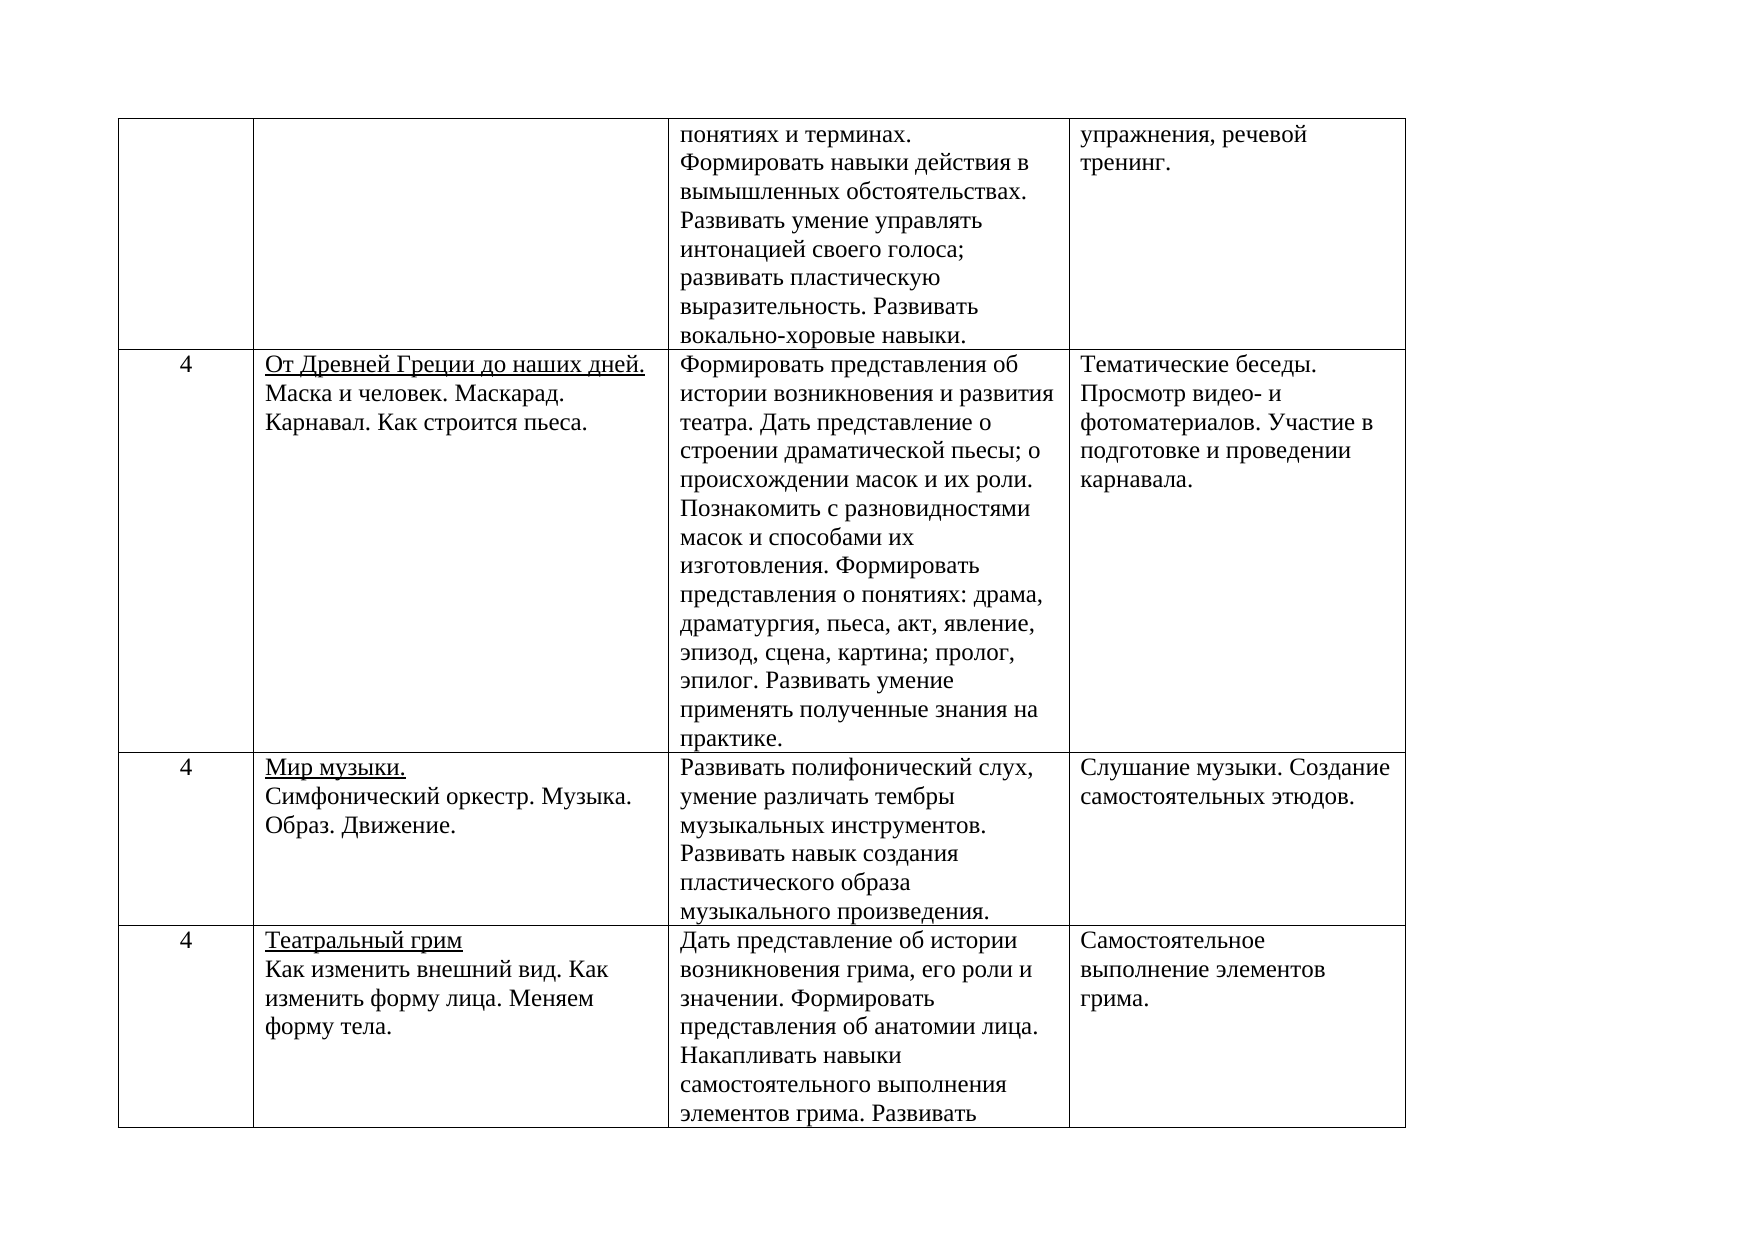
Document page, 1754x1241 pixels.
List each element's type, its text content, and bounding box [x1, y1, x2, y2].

table_cell 3 [119, 119, 253, 349]
table_cell 4 [119, 926, 253, 1126]
table_cell Слушание музыки. Создание самостоятельных этюдов. [1070, 753, 1405, 925]
table_cell Развивать полифонический слух, умение различать тембры музыкальных инструментов. Развивать навык создания пластического образа музыкального произведения. [669, 753, 1069, 925]
table_cell Формировать представления об истории возникновения и развития театра. Дать представление о строении драматической пьесы; о происхождении масок и их роли. Познакомить с разновидностями масок и способами их изготовления. Формировать представления о понятиях: драма, драматургия, пьеса, акт, явление, эпизод, сцена, картина; пролог, эпилог. Развивать умение применять полученные знания на практике. [669, 350, 1069, 752]
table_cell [1070, 119, 1405, 349]
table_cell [1070, 926, 1405, 1126]
table_cell 4 [119, 350, 253, 752]
table_cell Мир музыки. Симфонический оркестр. Музыка. Образ. Движение. [254, 753, 668, 925]
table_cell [669, 119, 1069, 349]
table_cell 4 [119, 753, 253, 925]
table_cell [254, 119, 668, 349]
table_cell Тематические беседы. Просмотр видео- и фотоматериалов. Участие в подготовке и проведении карнавала. [1070, 350, 1405, 752]
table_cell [254, 926, 668, 1126]
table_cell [669, 926, 1069, 1126]
table_cell От Древней Греции до наших дней. Маска и человек. Маскарад. Карнавал. Как строится пьеса. [254, 350, 668, 752]
